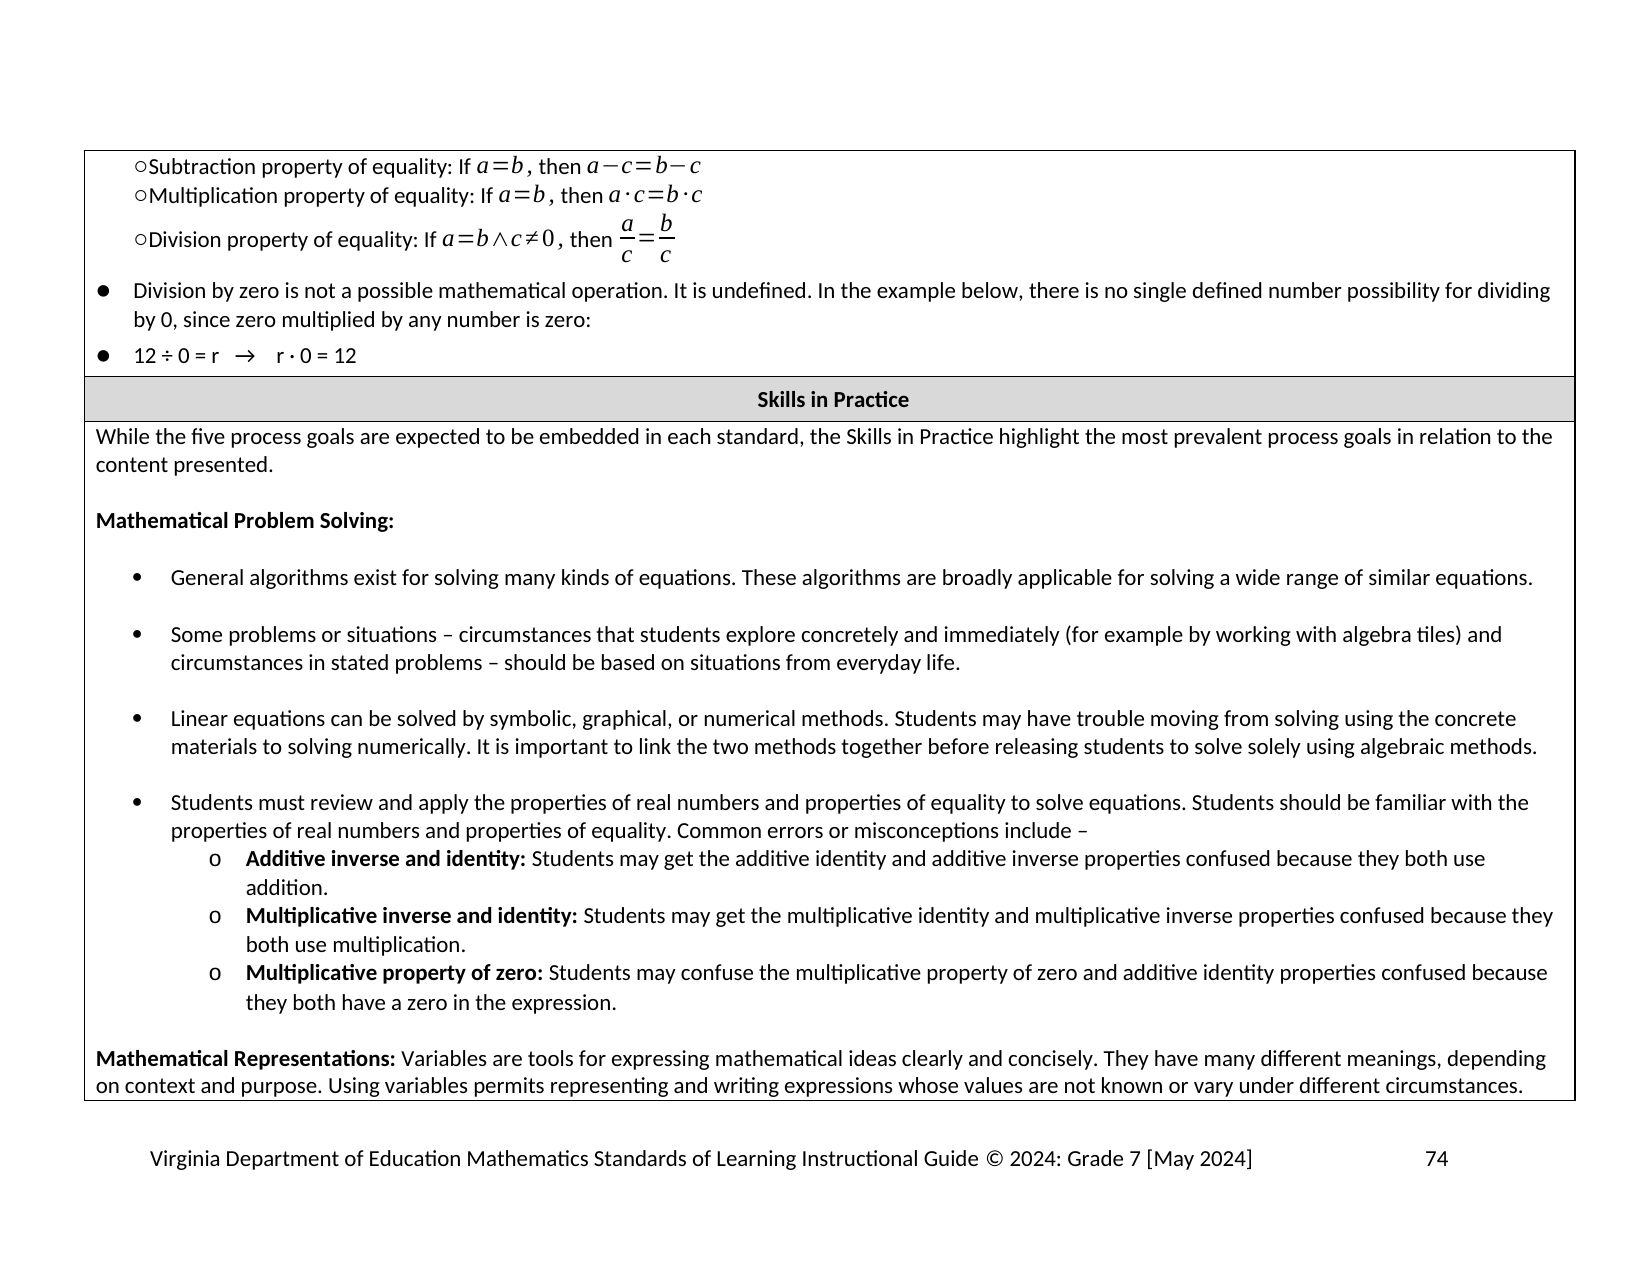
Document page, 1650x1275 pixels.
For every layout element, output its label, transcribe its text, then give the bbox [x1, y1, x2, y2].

table_cell Skills in Practice [85, 377, 1574, 421]
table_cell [85, 422, 1574, 1100]
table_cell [85, 151, 1574, 376]
